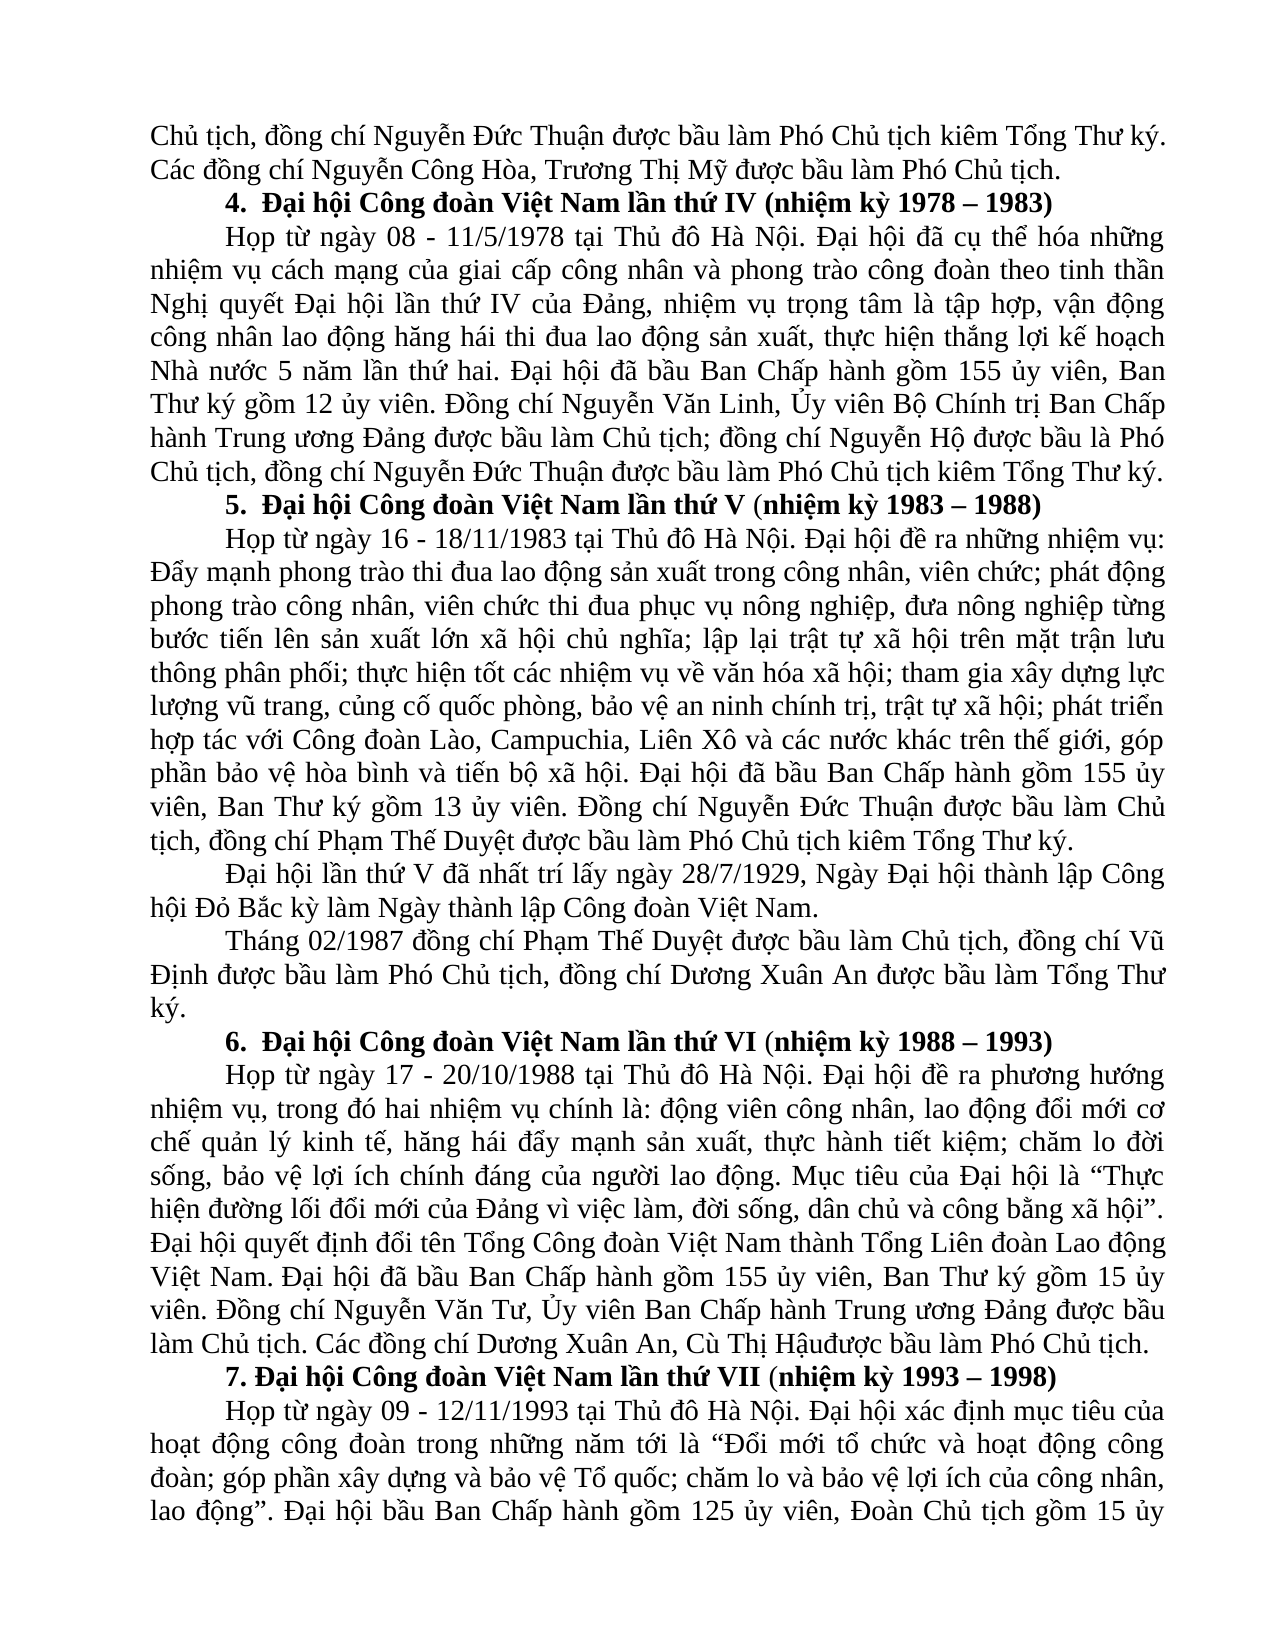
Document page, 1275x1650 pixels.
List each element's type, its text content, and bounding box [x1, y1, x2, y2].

text Đại hội lần thứ V đã nhất trí lấy ngày 28/7/1929, Ngày Đại hội thành lập Công hội Đỏ Bắc kỳ làm Ngày thành lập Công đoàn Việt Nam. [150, 856, 1167, 923]
text Họp từ ngày 08 - 11/5/1978 tại Thủ đô Hà Nội. Đại hội đã cụ thể hóa những nhiệm vụ cách mạng của giai cấp công nhân và phong trào công đoàn theo tinh thần Nghị quyết Đại hội lần thứ IV của Đảng, nhiệm vụ trọng tâm là tập hợp, vận động công nhân lao động hăng hái thi đua lao động sản xuất, thực hiện thắng lợi kế hoạch Nhà nước 5 năm lần thứ hai. Đại hội đã bầu Ban Chấp hành gồm 155 ủy viên, Ban Thư ký gồm 12 ủy viên. Đồng chí Nguyễn Văn Linh, Ủy viên Bộ Chính trị Ban Chấp hành Trung ương Đảng được bầu làm Chủ tịch; đồng chí Nguyễn Hộ được bầu là Phó Chủ tịch, đồng chí Nguyễn Đức Thuận được bầu làm Phó Chủ tịch kiêm Tổng Thư ký. [150, 219, 1167, 487]
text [150, 118, 1167, 185]
text 7. Đại hội Công đoàn Việt Nam lần thứ VII (nhiệm kỳ 1993 – 1998) [150, 1359, 1167, 1393]
text 5. Đại hội Công đoàn Việt Nam lần thứ V (nhiệm kỳ 1983 – 1988) [150, 487, 1167, 521]
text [150, 1393, 1167, 1527]
text 6. Đại hội Công đoàn Việt Nam lần thứ VI (nhiệm kỳ 1988 – 1993) [150, 1024, 1167, 1057]
text Họp từ ngày 16 - 18/11/1983 tại Thủ đô Hà Nội. Đại hội đề ra những nhiệm vụ: Đẩy mạnh phong trào thi đua lao động sản xuất trong công nhân, viên chức; phát động phong trào công nhân, viên chức thi đua phục vụ nông nghiệp, đưa nông nghiệp từng bước tiến lên sản xuất lớn xã hội chủ nghĩa; lập lại trật tự xã hội trên mặt trận lưu thông phân phối; thực hiện tốt các nhiệm vụ về văn hóa xã hội; tham gia xây dựng lực lượng vũ trang, củng cố quốc phòng, bảo vệ an ninh chính trị, trật tự xã hội; phát triển hợp tác với Công đoàn Lào, Campuchia, Liên Xô và các nước khác trên thế giới, góp phần bảo vệ hòa bình và tiến bộ xã hội. Đại hội đã bầu Ban Chấp hành gồm 155 ủy viên, Ban Thư ký gồm 13 ủy viên. Đồng chí Nguyễn Đức Thuận được bầu làm Chủ tịch, đồng chí Phạm Thế Duyệt được bầu làm Phó Chủ tịch kiêm Tổng Thư ký. [150, 521, 1167, 856]
text Tháng 02/1987 đồng chí Phạm Thế Duyệt được bầu làm Chủ tịch, đồng chí Vũ Định được bầu làm Phó Chủ tịch, đồng chí Dương Xuân An được bầu làm Tổng Thư ký. [150, 923, 1167, 1024]
text Họp từ ngày 17 - 20/10/1988 tại Thủ đô Hà Nội. Đại hội đề ra phương hướng nhiệm vụ, trong đó hai nhiệm vụ chính là: động viên công nhân, lao động đổi mới cơ chế quản lý kinh tế, hăng hái đẩy mạnh sản xuất, thực hành tiết kiệm; chăm lo đời sống, bảo vệ lợi ích chính đáng của người lao động. Mục tiêu của Đại hội là “Thực hiện đường lối đổi mới của Đảng vì việc làm, đời sống, dân chủ và công bằng xã hội”. Đại hội quyết định đổi tên Tổng Công đoàn Việt Nam thành Tổng Liên đoàn Lao động Việt Nam. Đại hội đã bầu Ban Chấp hành gồm 155 ủy viên, Ban Thư ký gồm 15 ủy viên. Đồng chí Nguyễn Văn Tư, Ủy viên Ban Chấp hành Trung ương Đảng được bầu làm Chủ tịch. Các đồng chí Dương Xuân An, Cù Thị Hậuđược bầu làm Phó Chủ tịch. [150, 1057, 1167, 1359]
text 4. Đại hội Công đoàn Việt Nam lần thứ IV (nhiệm kỳ 1978 – 1983) [150, 185, 1167, 219]
